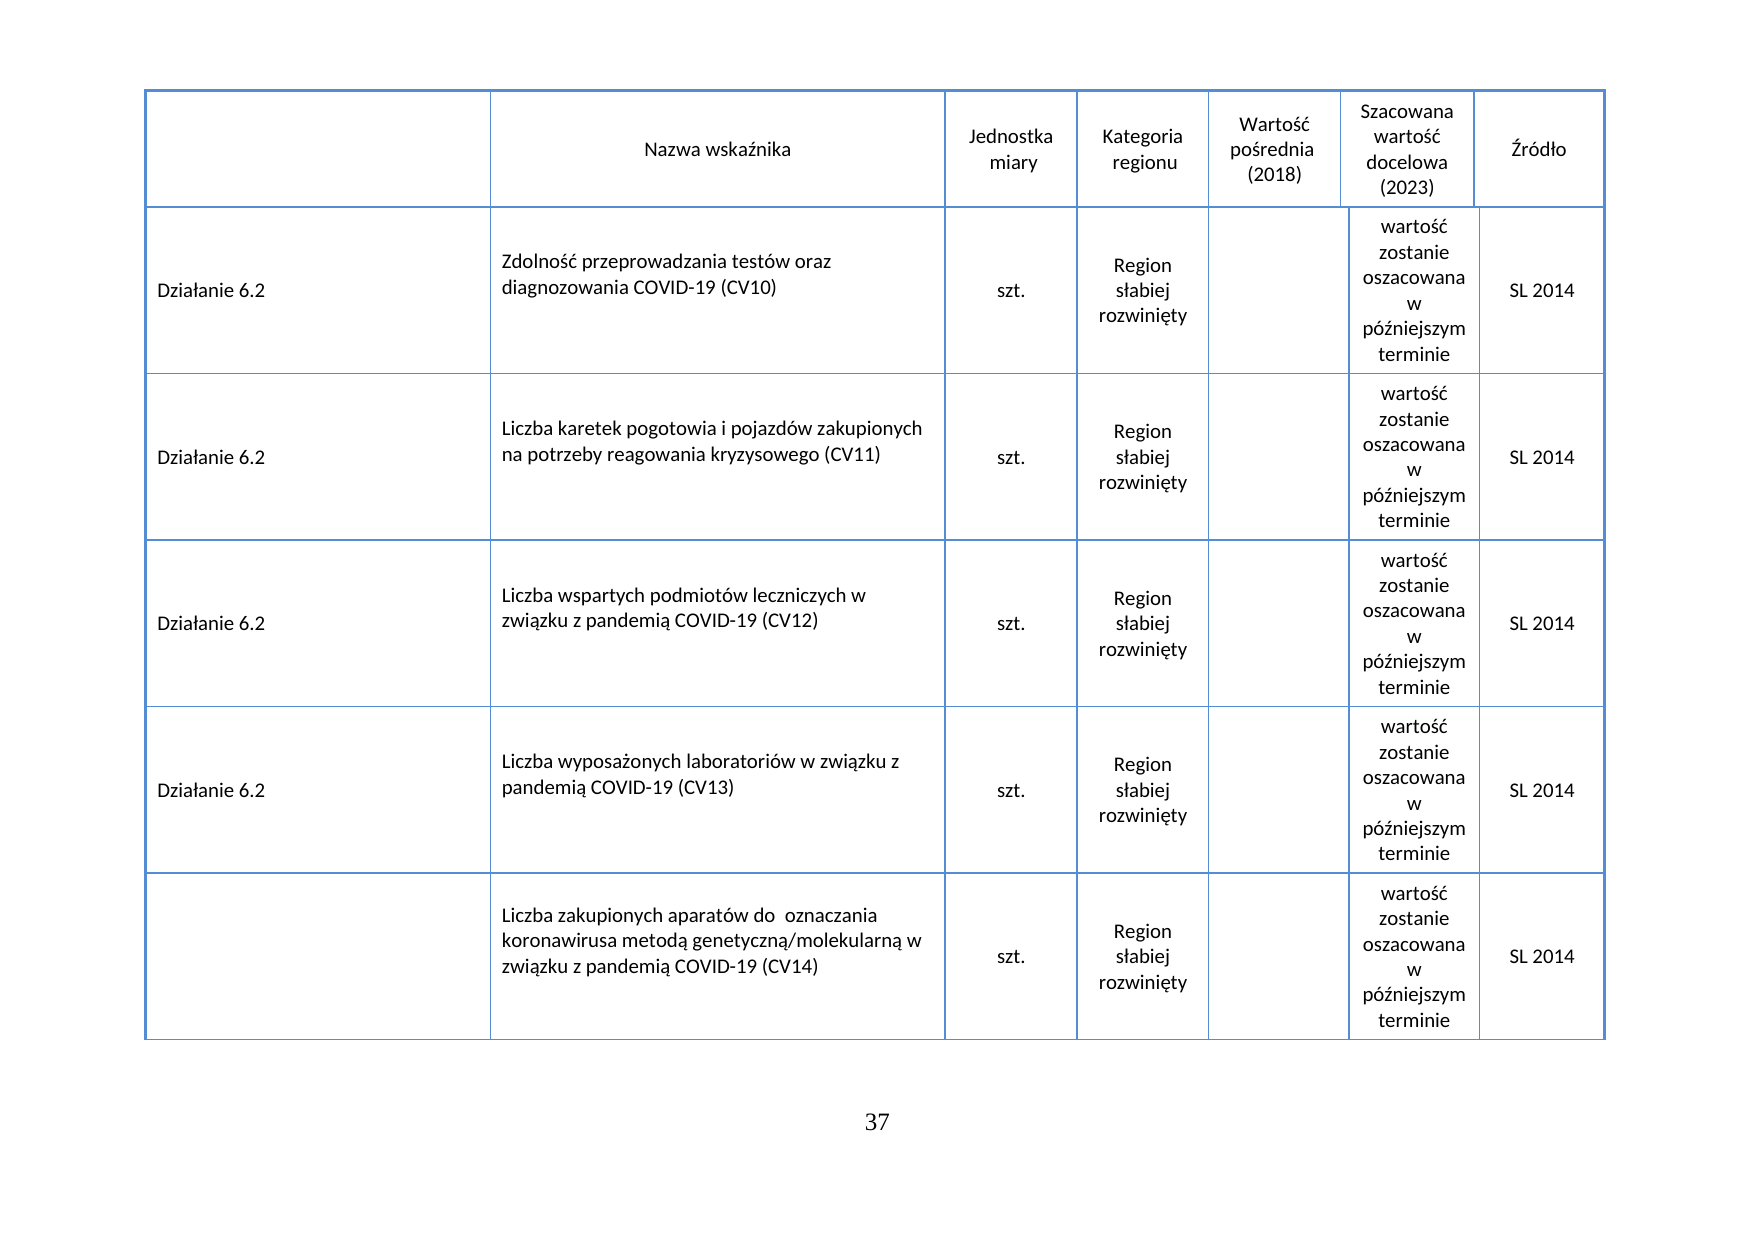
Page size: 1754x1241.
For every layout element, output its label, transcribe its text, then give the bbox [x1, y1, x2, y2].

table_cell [1350, 874, 1479, 1039]
table_header Wartość pośrednia (2018) [1209, 92, 1340, 206]
table_cell szt. [946, 874, 1076, 1039]
table_header Kategoria regionu [1078, 92, 1208, 206]
table_cell SL 2014 [1480, 707, 1603, 872]
table_cell [147, 874, 490, 1039]
table_cell [1209, 707, 1348, 872]
table_cell Region słabiej rozwinięty [1078, 541, 1208, 706]
table_cell Region słabiej rozwinięty [1078, 707, 1208, 872]
table_cell szt. [946, 208, 1076, 372]
table_cell szt. [946, 707, 1076, 872]
table_cell [1209, 541, 1348, 706]
table_cell Region słabiej rozwinięty [1078, 874, 1208, 1039]
table_cell szt. [946, 541, 1076, 706]
table_cell Region słabiej rozwinięty [1078, 208, 1208, 372]
table_cell Działanie 6.2 [147, 208, 490, 372]
table_cell Liczba zakupionych aparatów do oznaczania koronawirusa metodą genetyczną/molekularną w związku z pandemią COVID-19 (CV14) [491, 874, 944, 1039]
table_cell SL 2014 [1480, 874, 1603, 1039]
table_header Nazwa wskaźnika [491, 92, 944, 206]
table_cell szt. [946, 374, 1076, 539]
table_cell SL 2014 [1480, 541, 1603, 706]
table_cell wartość zostanie oszacowana w późniejszym terminie [1350, 374, 1479, 539]
table_cell [1209, 374, 1348, 539]
table_cell [1209, 208, 1348, 372]
table_header Jednostka miary [946, 92, 1076, 206]
table_cell Liczba wyposażonych laboratoriów w związku z pandemią COVID-19 (CV13) [491, 707, 944, 872]
table_cell wartość zostanie oszacowana w późniejszym terminie [1350, 707, 1479, 872]
table_header Źródło [1475, 92, 1603, 206]
table_header Szacowana wartość docelowa (2023) [1341, 92, 1473, 206]
table_cell wartość zostanie oszacowana w późniejszym terminie [1350, 541, 1479, 706]
table_cell Liczba wspartych podmiotów leczniczych w związku z pandemią COVID-19 (CV12) [491, 541, 944, 706]
table_cell Region słabiej rozwinięty [1078, 374, 1208, 539]
table_cell Działanie 6.2 [147, 374, 490, 539]
table_cell [1209, 874, 1348, 1039]
table_cell Działanie 6.2 [147, 541, 490, 706]
table_cell Działanie 6.2 [147, 707, 490, 872]
table_cell Liczba karetek pogotowia i pojazdów zakupionych na potrzeby reagowania kryzysowego (CV11) [491, 374, 944, 539]
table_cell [1350, 208, 1479, 372]
table_cell SL 2014 [1480, 208, 1603, 372]
table_header [147, 92, 490, 206]
table_cell Zdolność przeprowadzania testów oraz diagnozowania COVID-19 (CV10) [491, 208, 944, 372]
table_cell SL 2014 [1480, 374, 1603, 539]
